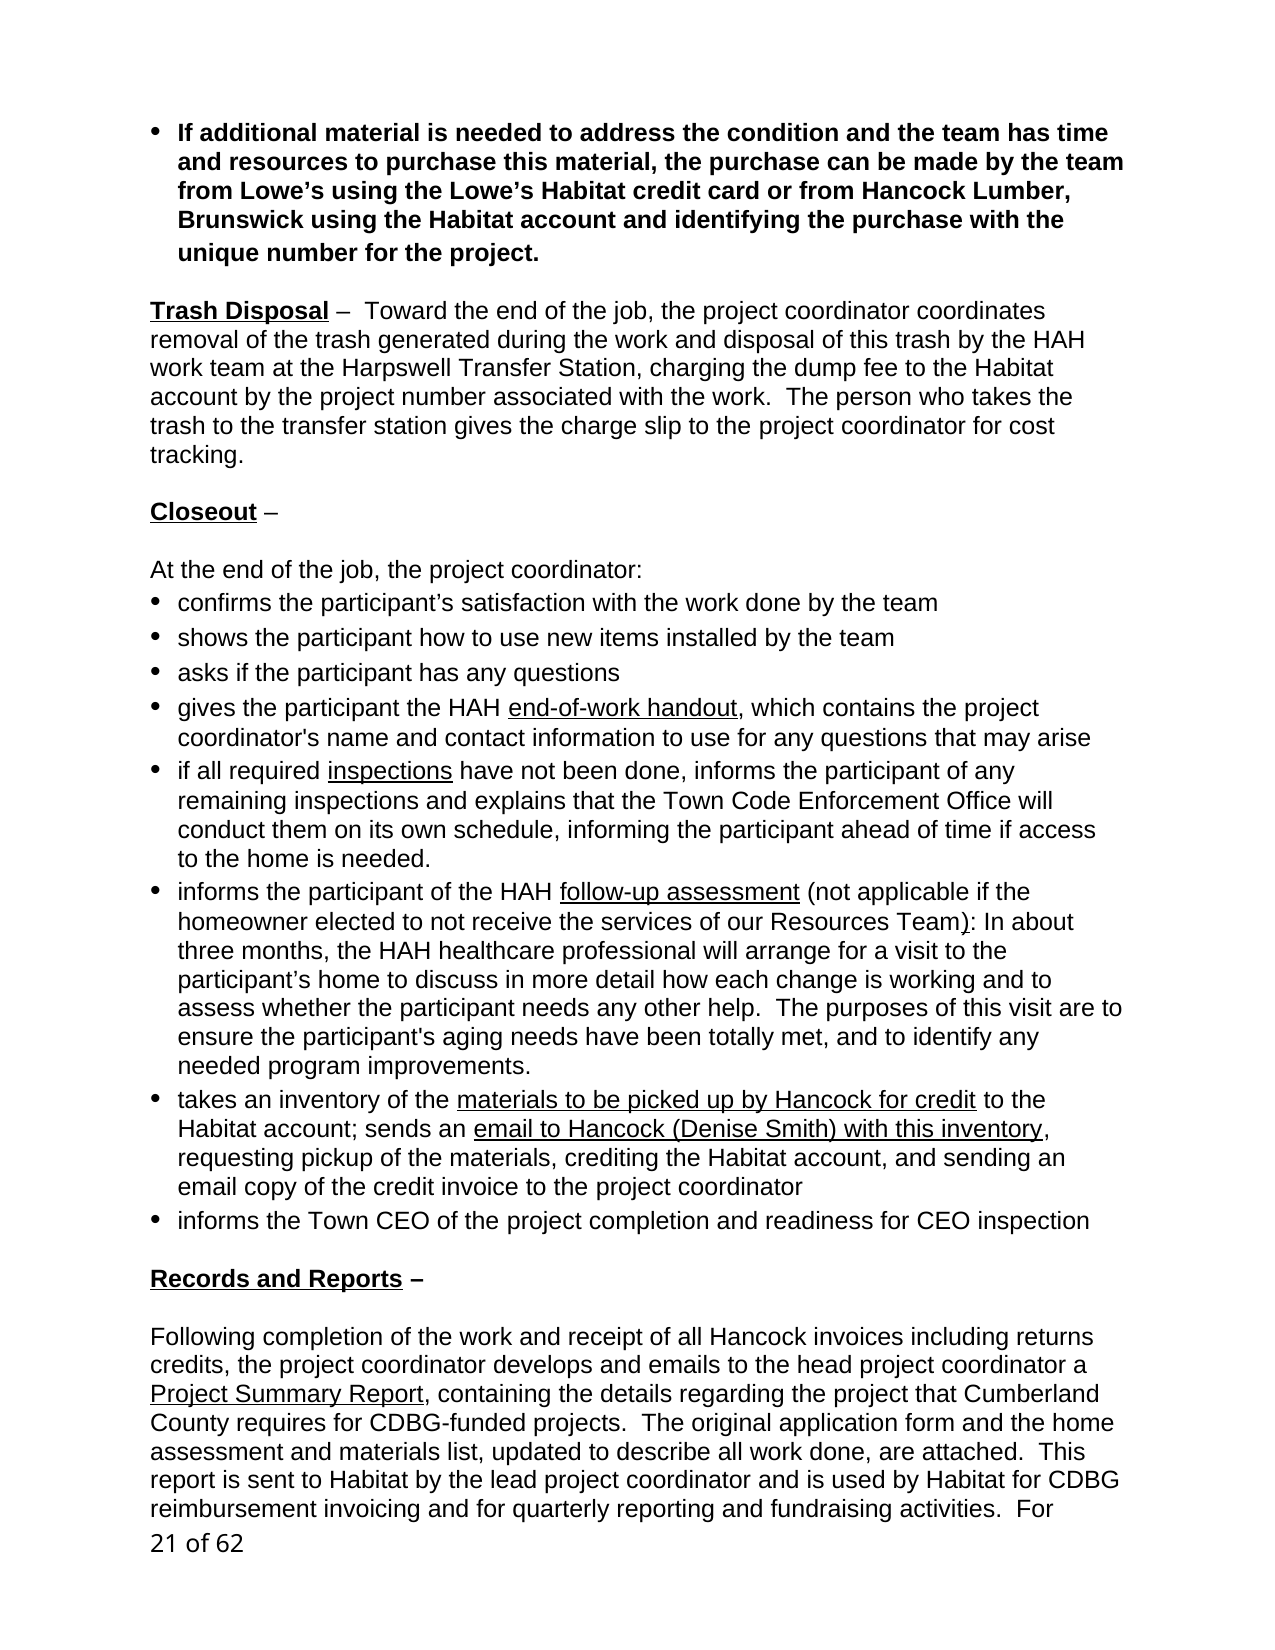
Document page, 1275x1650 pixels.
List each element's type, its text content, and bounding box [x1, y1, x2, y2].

list takes an inventory of the materials to be picked up by Hancock for credit to the Habitat account; sends an email to Hancock (Denise Smith) with this inventory, requesting pickup of the materials, crediting the Habitat account, and sending an email copy of the credit invoice to the project coordinator [150, 1079, 1125, 1201]
list shows the participant how to use new items installed by the team [150, 618, 1125, 653]
list If additional material is needed to address the condition and the team has time and resources to purchase this material, the purchase can be made by the team from Lowe’s using the Lowe’s Habitat credit card or from Hancock Lumber, Brunswick using the Habitat account and identifying the purchase with the unique number for the project. [150, 112, 1125, 267]
list informs the participant of the HAH follow-up assessment (not applicable if the homeowner elected to not receive the services of our Resources Team): In about three months, the HAH healthcare professional will arrange for a visit to the participant’s home to discuss in more detail how each change is working and to assess whether the participant needs any other help. The purposes of this visit are to ensure the participant's aging needs have been totally met, and to identify any needed program improvements. [150, 872, 1125, 1079]
list asks if the participant has any questions [150, 653, 1125, 688]
list if all required inspections have not been done, informs the participant of any remaining inspections and explains that the Town Code Enforcement Office will conduct them on its own schedule, informing the participant ahead of time if access to the home is needed. [150, 751, 1125, 872]
text Trash Disposal – Toward the end of the job, the project coordinator coordinates removal of the trash generated during the work and disposal of this trash by the HAH work team at the Harpswell Transfer Station, charging the dump fee to the Habitat account by the project number associated with the work. The person who takes the trash to the transfer station gives the charge slip to the project coordinator for cost tracking. [150, 296, 1125, 468]
text Records and Reports – [150, 1264, 1125, 1293]
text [150, 1322, 1125, 1523]
list gives the participant the HAH end-of-work handout, which contains the project coordinator's name and contact information to use for any questions that may arise [150, 688, 1125, 751]
list informs the Town CEO of the project completion and readiness for CEO inspection [150, 1201, 1125, 1235]
text At the end of the job, the project coordinator: [150, 554, 1125, 583]
list confirms the participant’s satisfaction with the work done by the team [150, 583, 1125, 618]
text Closeout – [150, 497, 1125, 526]
